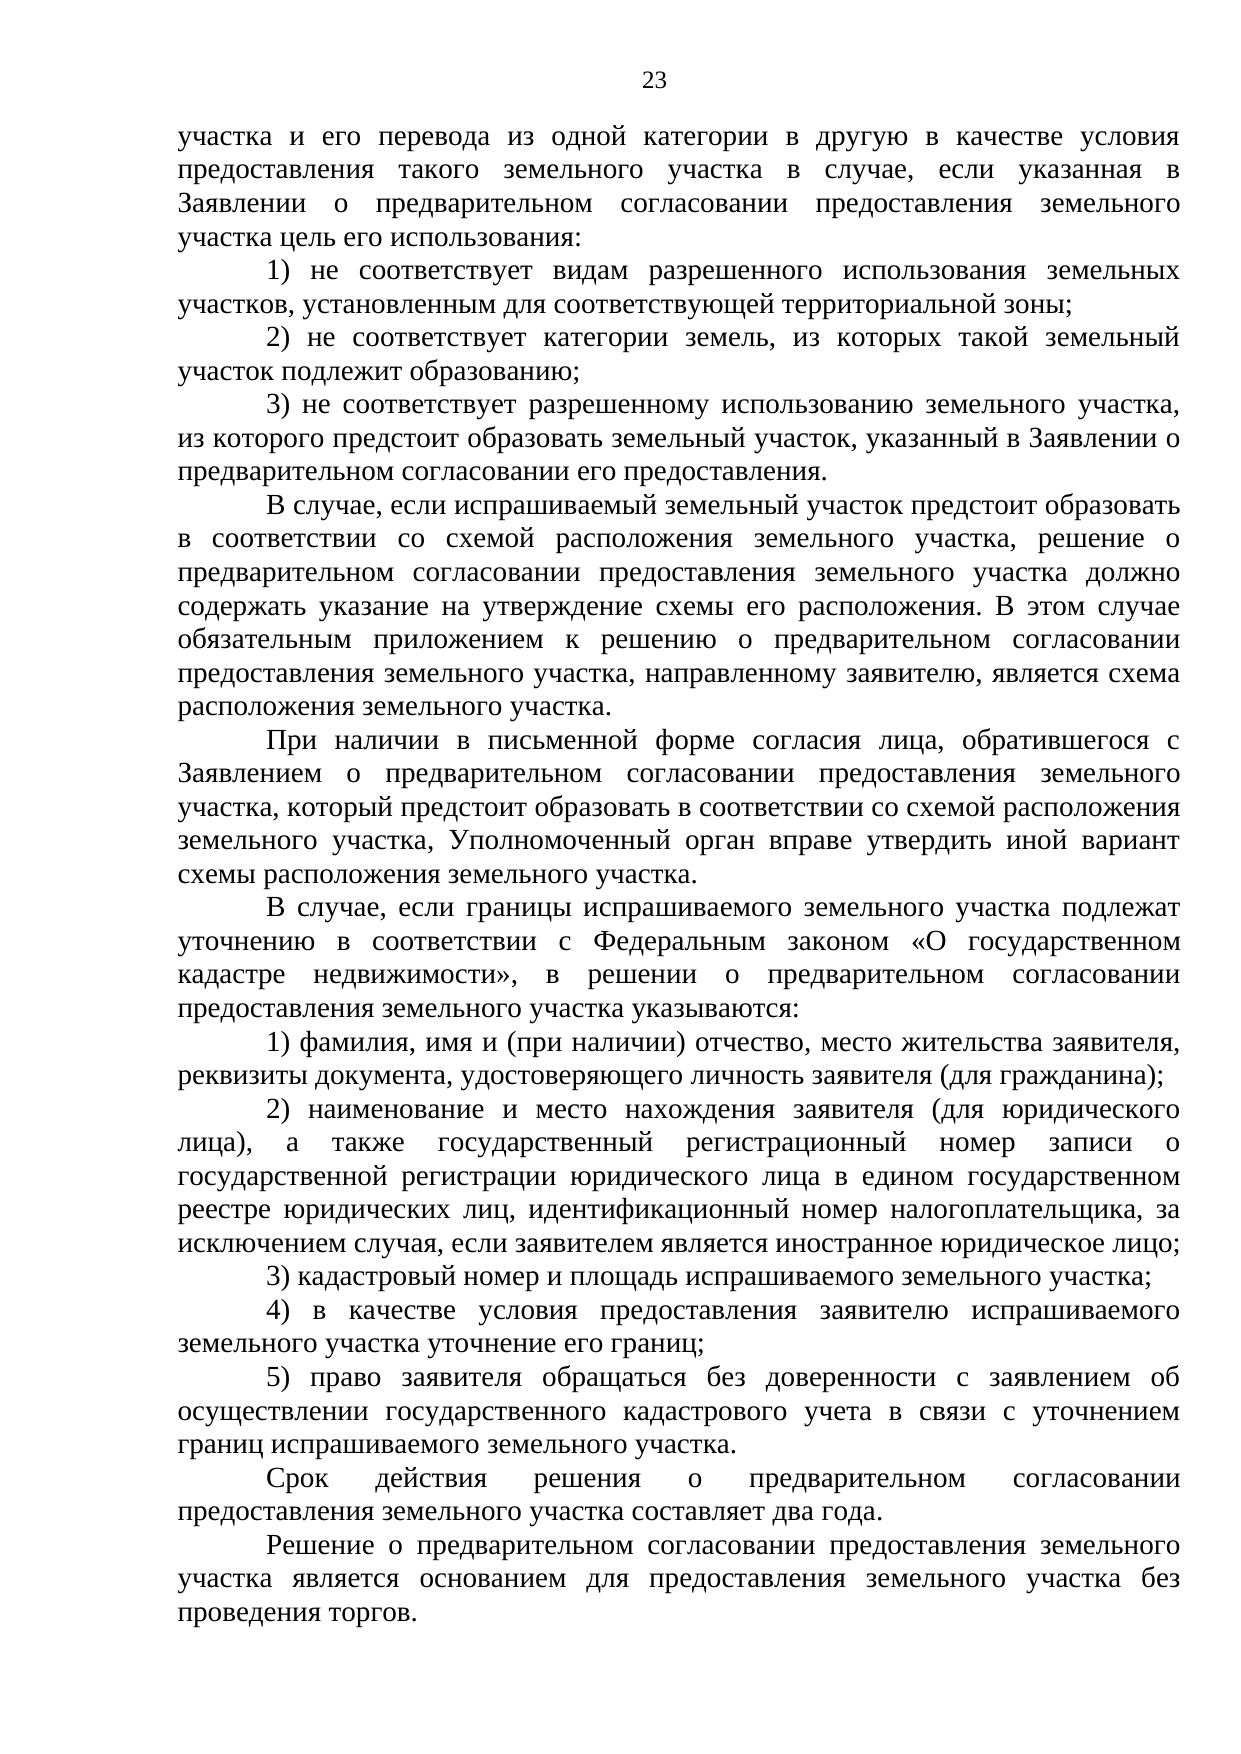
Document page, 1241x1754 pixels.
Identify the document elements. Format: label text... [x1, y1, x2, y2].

text Срок действия решения о предварительном согласовании предоставления земельного участка составляет два года. [177, 1460, 1181, 1527]
text Решение о предварительном согласовании предоставления земельного участка является основанием для предоставления земельного участка без проведения торгов. [177, 1527, 1181, 1627]
text При наличии в письменной форме согласия лица, обратившегося с Заявлением о предварительном согласовании предоставления земельного участка, который предстоит образовать в соответствии со схемой расположения земельного участка, Уполномоченный орган вправе утвердить иной вариант схемы расположения земельного участка. [177, 722, 1181, 889]
text 3) не соответствует разрешенному использованию земельного участка, из которого предстоит образовать земельный участок, указанный в Заявлении о предварительном согласовании его предоставления. [177, 386, 1181, 487]
text 2) наименование и место нахождения заявителя (для юридического лица), а также государственный регистрационный номер записи о государственной регистрации юридического лица в едином государственном реестре юридических лиц, идентификационный номер налогоплательщика, за исключением случая, если заявителем является иностранное юридическое лицо; [177, 1091, 1181, 1258]
text 4) в качестве условия предоставления заявителю испрашиваемого земельного участка уточнение его границ; [177, 1292, 1181, 1359]
text 1) не соответствует видам разрешенного использования земельных участков, установленным для соответствующей территориальной зоны; [177, 252, 1181, 319]
text 2) не соответствует категории земель, из которых такой земельный участок подлежит образованию; [177, 319, 1181, 386]
text 1) фамилия, имя и (при наличии) отчество, место жительства заявителя, реквизиты документа, удостоверяющего личность заявителя (для гражданина); [177, 1024, 1181, 1091]
text В случае, если испрашиваемый земельный участок предстоит образовать в соответствии со схемой расположения земельного участка, решение о предварительном согласовании предоставления земельного участка должно содержать указание на утверждение схемы его расположения. В этом случае обязательным приложением к решению о предварительном согласовании предоставления земельного участка, направленному заявителю, является схема расположения земельного участка. [177, 487, 1181, 722]
text В случае, если границы испрашиваемого земельного участка подлежат уточнению в соответствии с Федеральным законом «О государственном кадастре недвижимости», в решении о предварительном согласовании предоставления земельного участка указываются: [177, 889, 1181, 1024]
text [177, 118, 1181, 252]
text 3) кадастровый номер и площадь испрашиваемого земельного участка; [177, 1258, 1181, 1292]
text 5) право заявителя обращаться без доверенности с заявлением об осуществлении государственного кадастрового учета в связи с уточнением границ испрашиваемого земельного участка. [177, 1359, 1181, 1460]
